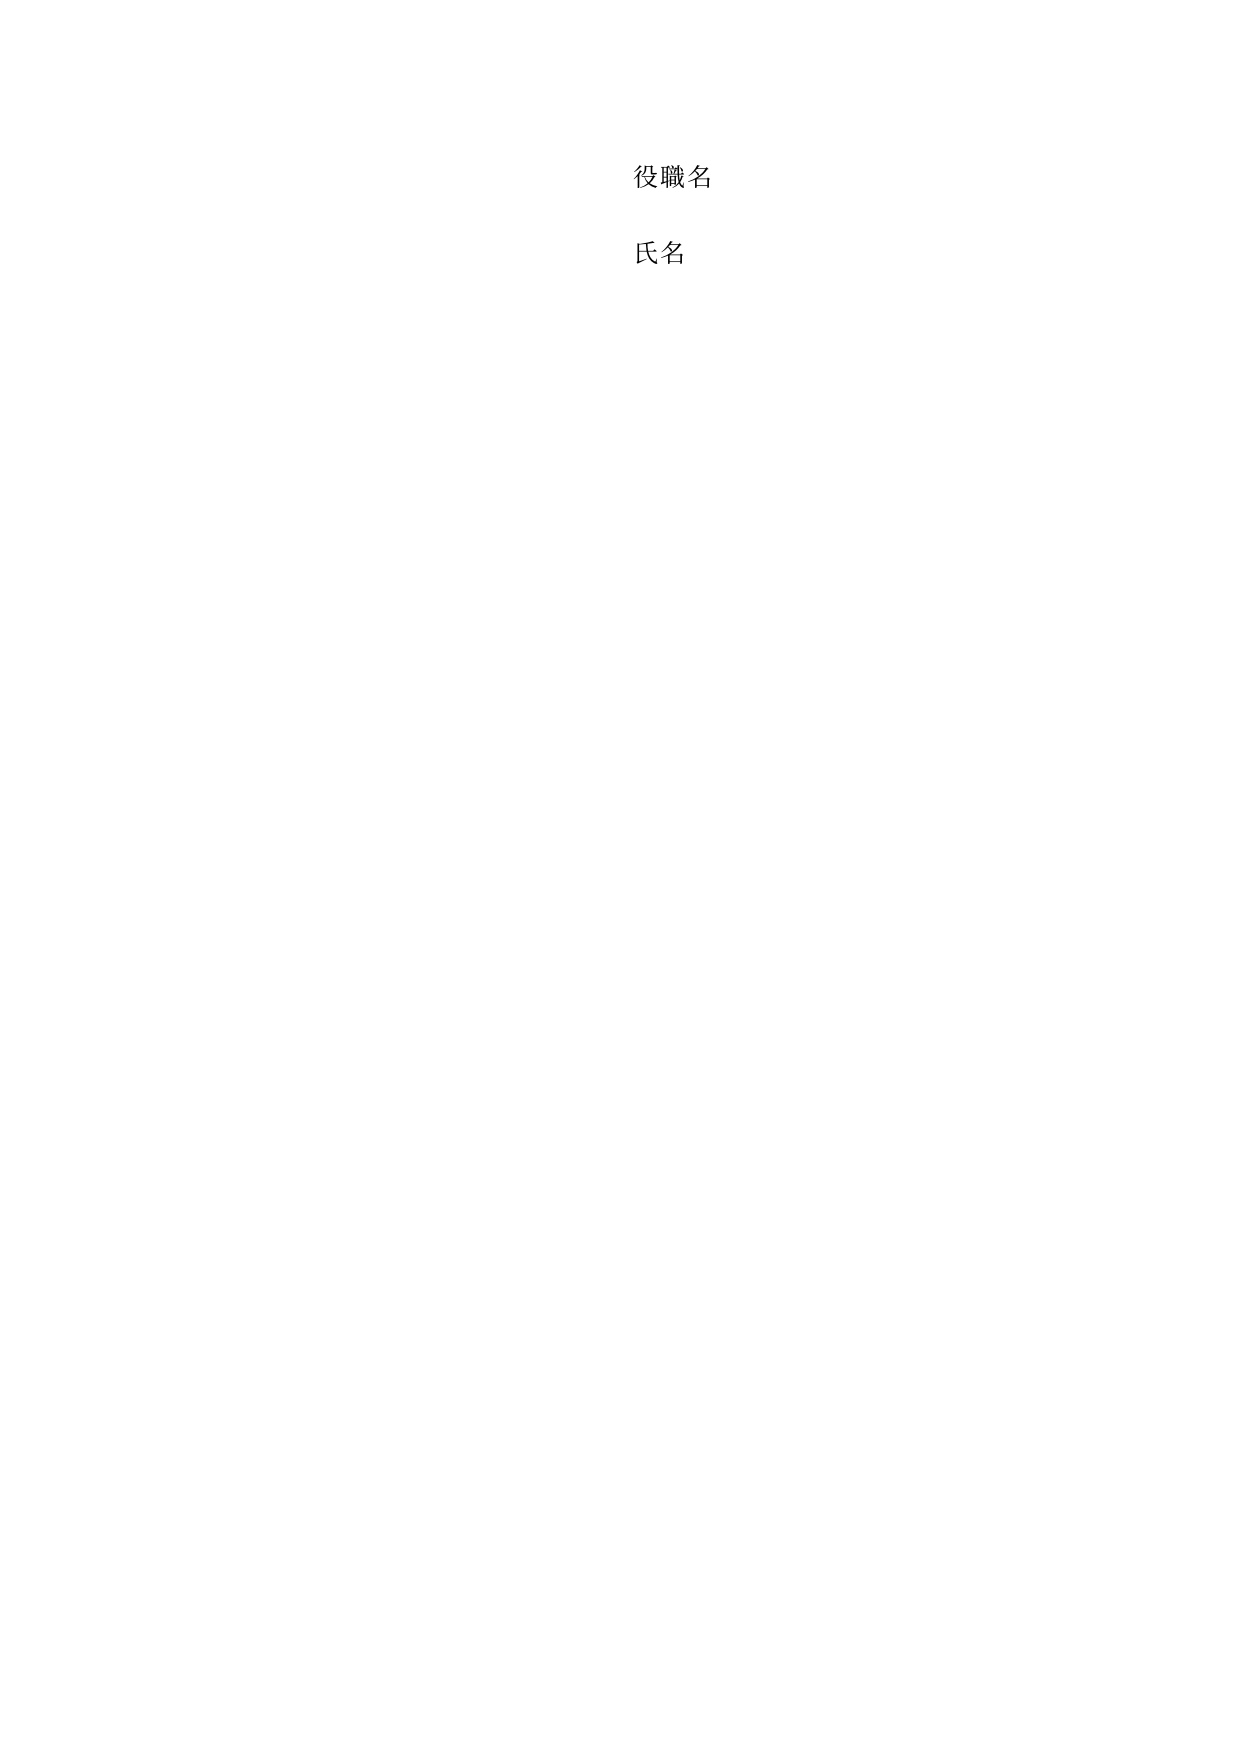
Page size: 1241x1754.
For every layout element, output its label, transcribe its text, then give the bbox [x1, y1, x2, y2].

text 役職名 [616, 157, 1092, 194]
text 氏名 [148, 232, 1092, 270]
